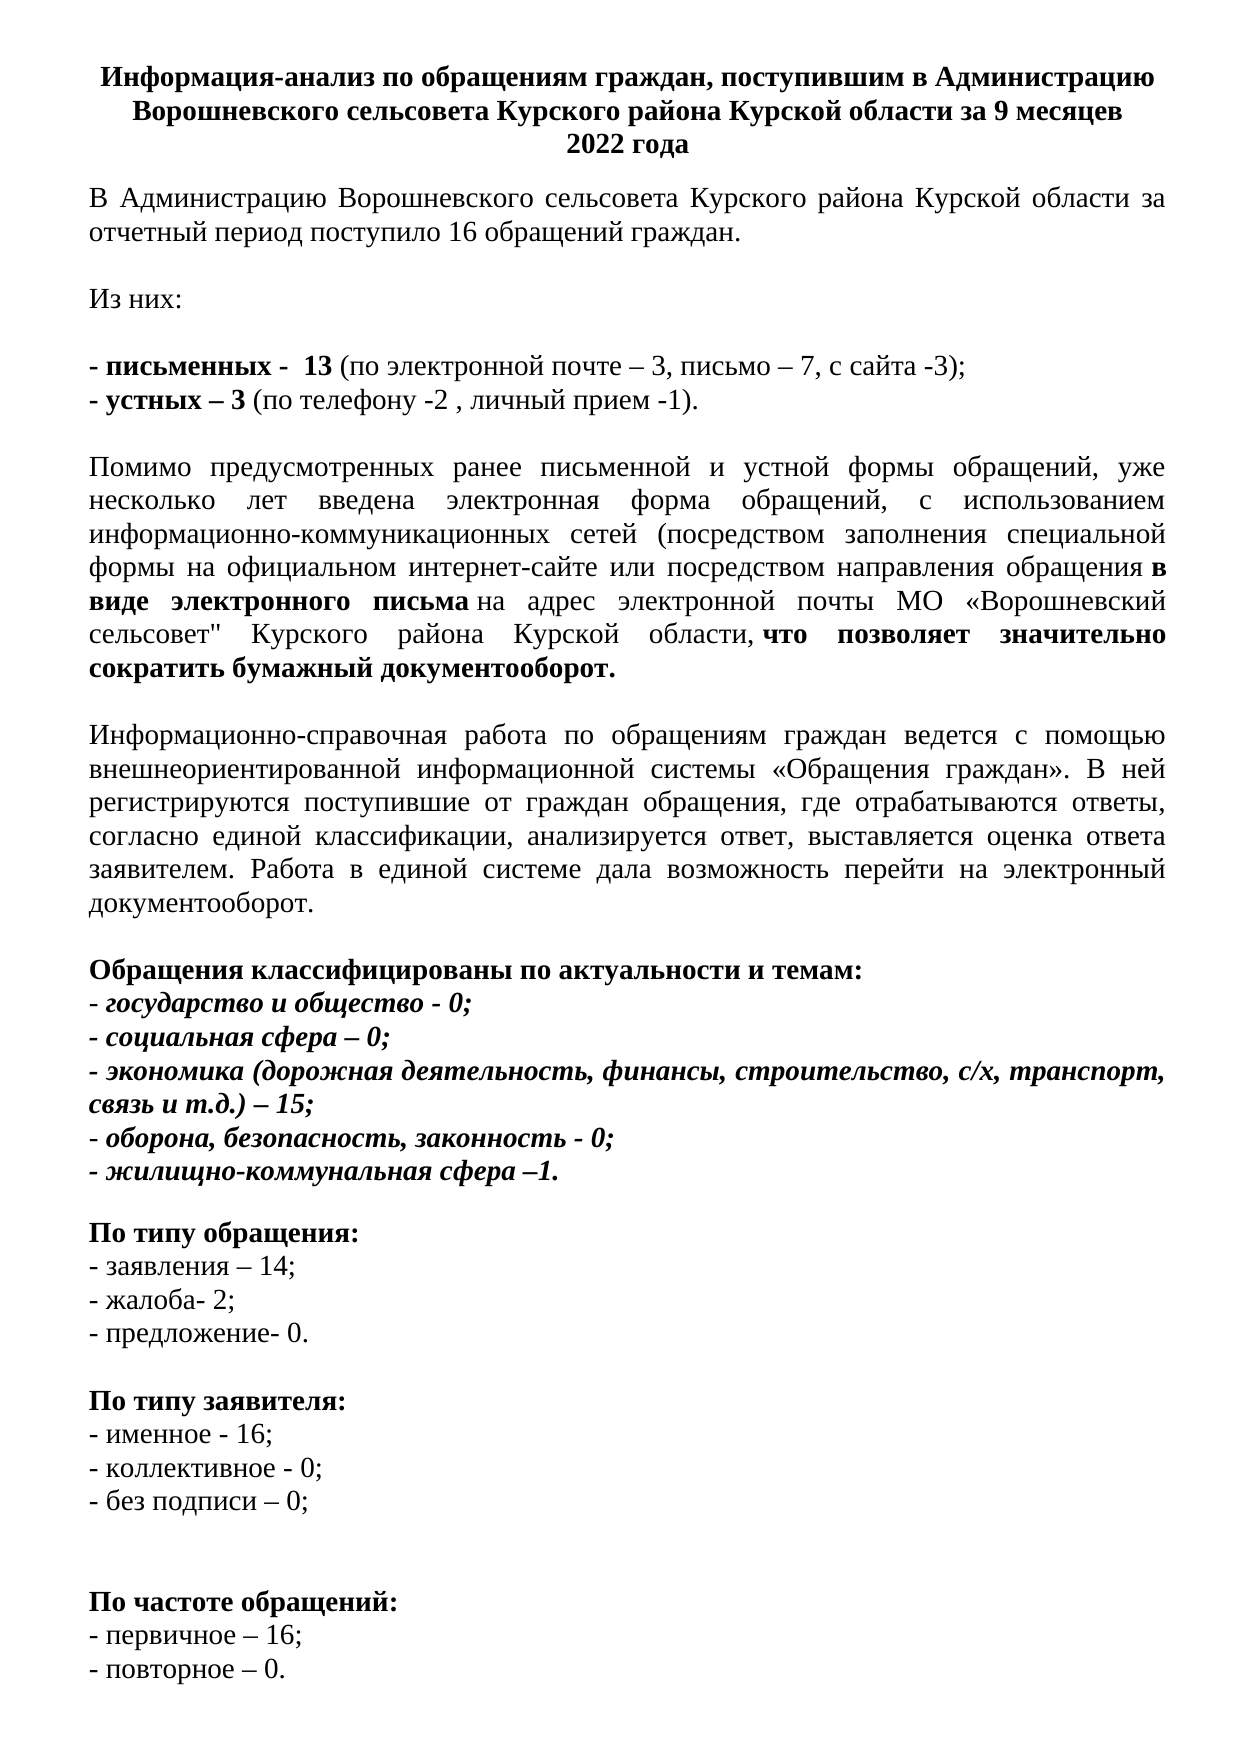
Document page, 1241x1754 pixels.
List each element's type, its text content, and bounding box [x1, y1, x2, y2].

text - жалоба- 2; [89, 1282, 1167, 1316]
text - социальная сфера – 0; [89, 1019, 1167, 1053]
text - коллективное - 0; [89, 1450, 1167, 1483]
text - именное - 16; [89, 1416, 1167, 1450]
text - оборона, безопасность, законность - 0; [89, 1120, 1167, 1153]
text Из них: [89, 281, 1167, 315]
text Информация-анализ по обращениям граждан, поступившим в Администрацию Ворошневского сельсовета Курского района Курской области за 9 месяцев 2022 года [89, 59, 1167, 160]
text - устных – 3 (по телефону -2 , личный прием -1). [89, 382, 1167, 415]
text По типу заявителя: [89, 1383, 1167, 1416]
text - без подписи – 0; [89, 1483, 1167, 1517]
text По типу обращения: [89, 1215, 1167, 1248]
text Обращения классифицированы по актуальности и темам: [89, 952, 1167, 986]
text Информационно-справочная работа по обращениям граждан ведется с помощью внешнеориентированной информационной системы «Обращения граждан». В ней регистрируются поступившие от граждан обращения, где отрабатываются ответы, согласно единой классификации, анализируется ответ, выставляется оценка ответа заявителем. Работа в единой системе дала возможность перейти на электронный документооборот. [89, 717, 1167, 918]
text - заявления – 14; [89, 1248, 1167, 1282]
text В Администрацию Ворошневского сельсовета Курского района Курской области за отчетный период поступило 16 обращений граждан. [89, 181, 1167, 248]
text - экономика (дорожная деятельность, финансы, строительство, с/х, транспорт, связь и т.д.) – 15; [89, 1053, 1167, 1120]
text - жилищно-коммунальная сфера –1. [89, 1153, 1167, 1187]
text - письменных - 13 (по электронной почте – 3, письмо – 7, с сайта -3); [89, 348, 1167, 382]
text - государство и общество - 0; [89, 986, 1167, 1019]
text По частоте обращений: [89, 1584, 1167, 1617]
text - повторное – 0. [89, 1651, 1167, 1684]
text - предложение- 0. [89, 1316, 1167, 1349]
text Помимо предусмотренных ранее письменной и устной формы обращений, уже несколько лет введена электронная форма обращений, с использованием информационно-коммуникационных сетей (посредством заполнения специальной формы на официальном интернет-сайте или посредством направления обращения в виде электронного письма на адрес электронной почты МО «Ворошневский сельсовет" Курского района Курской области, что позволяет значительно сократить бумажный документооборот. [89, 449, 1167, 684]
text - первичное – 16; [89, 1617, 1167, 1651]
